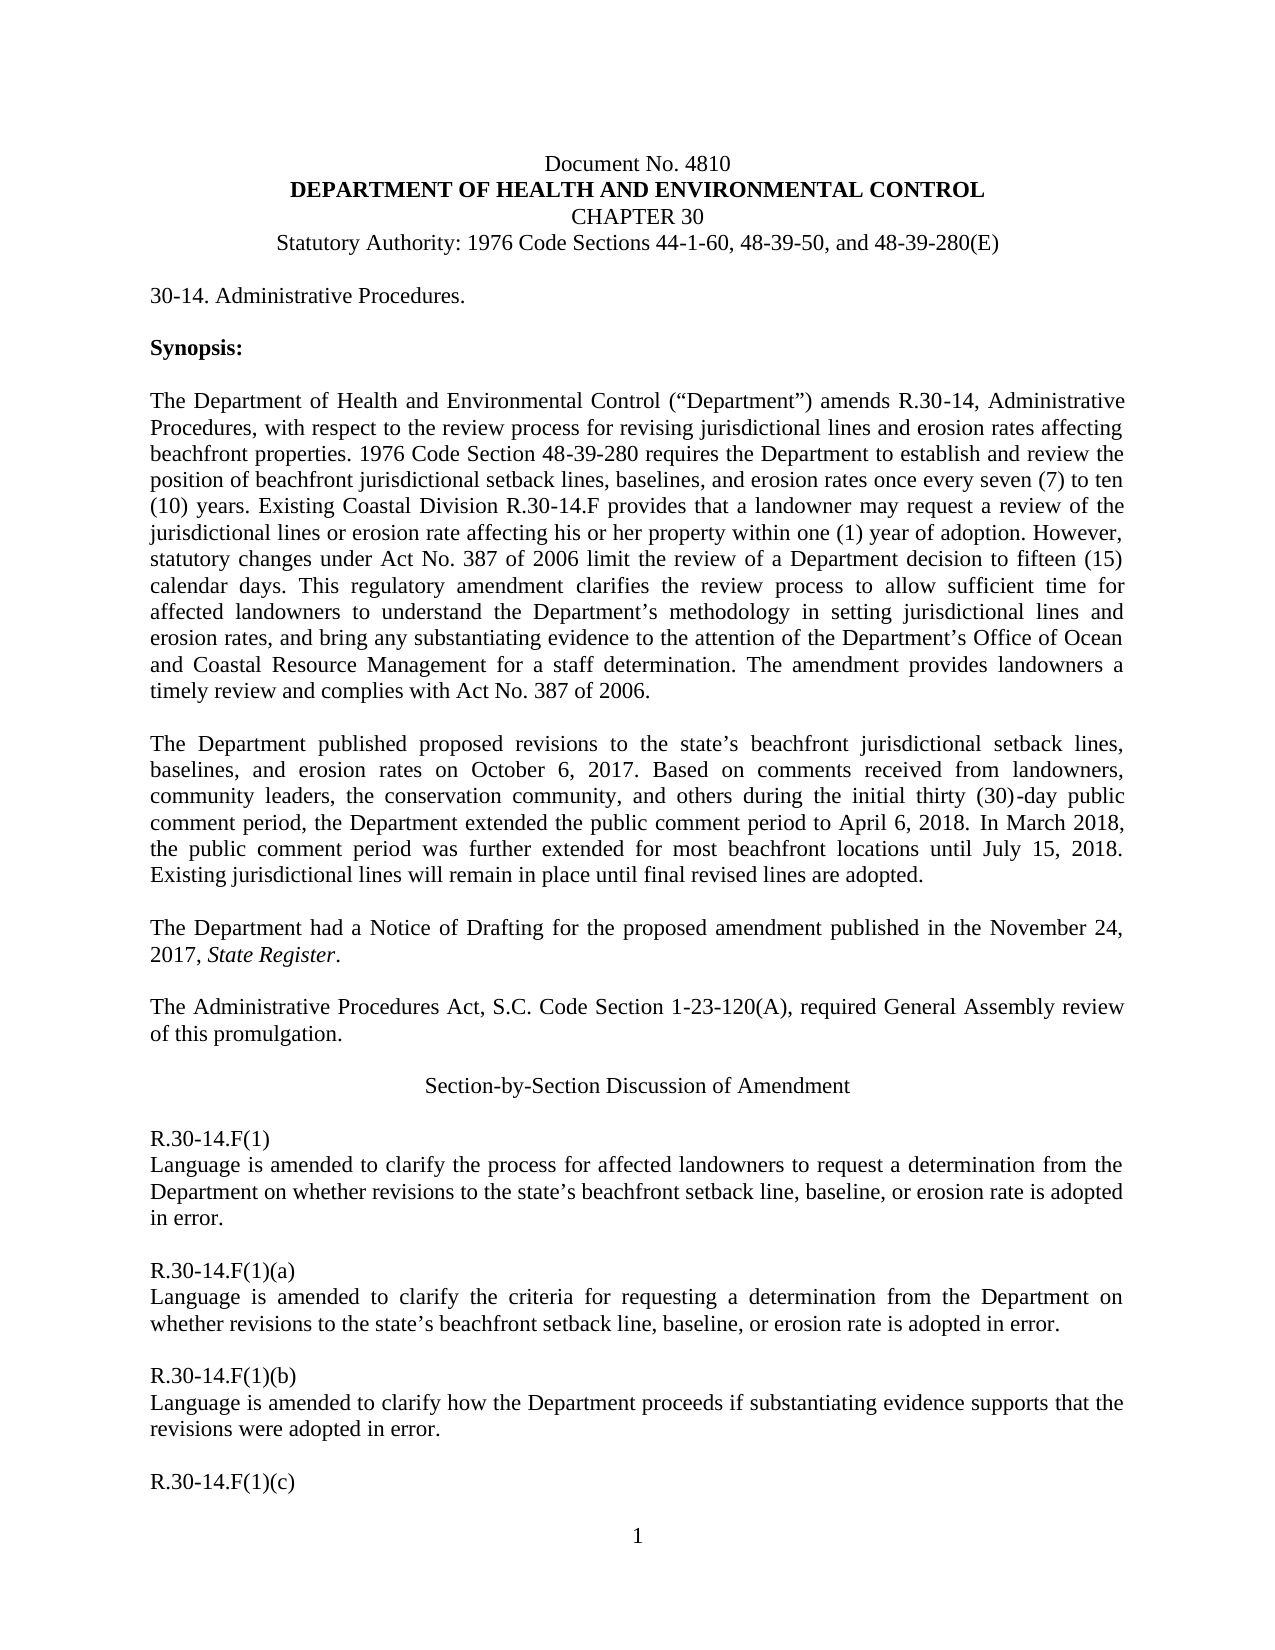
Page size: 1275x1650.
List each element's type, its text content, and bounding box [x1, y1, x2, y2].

text R.30-14.F(1)(c) [150, 1468, 1125, 1494]
text CHAPTER 30 [150, 203, 1125, 229]
text Synopsis: [150, 334, 1125, 361]
text Language is amended to clarify how the Department proceeds if substantiating evidence supports that the revisions were adopted in error. [150, 1389, 1125, 1441]
text R.30-14.F(1)(b) [150, 1362, 1125, 1389]
text R.30-14.F(1)(a) [150, 1257, 1125, 1283]
text The Department had a Notice of Drafting for the proposed amendment published in the November 24, 2017, State Register. [150, 914, 1125, 967]
text The Administrative Procedures Act, S.C. Code Section 1-23-120(A), required General Assembly review of this promulgation. [150, 993, 1125, 1046]
text R.30-14.F(1) [150, 1125, 1125, 1151]
text 30-14. Administrative Procedures. [150, 282, 1125, 308]
text Statutory Authority: 1976 Code Sections 44-1-60, 48-39-50, and 48-39-280(E) [150, 229, 1125, 255]
text Document No. 4810 [150, 150, 1125, 176]
text Language is amended to clarify the process for affected landowners to request a determination from the Department on whether revisions to the state’s beachfront setback line, baseline, or erosion rate is adopted in error. [150, 1151, 1125, 1231]
text DEPARTMENT OF HEALTH AND ENVIRONMENTAL CONTROL [150, 176, 1125, 203]
text The Department of Health and Environmental Control (“Department”) amends R.30-14, Administrative Procedures, with respect to the review process for revising jurisdictional lines and erosion rates affecting beachfront properties. 1976 Code Section 48-39-280 requires the Department to establish and review the position of beachfront jurisdictional setback lines, baselines, and erosion rates once every seven (7) to ten (10) years. Existing Coastal Division R.30-14.F provides that a landowner may request a review of the jurisdictional lines or erosion rate affecting his or her property within one (1) year of adoption. However, statutory changes under Act No. 387 of 2006 limit the review of a Department decision to fifteen (15) calendar days. This regulatory amendment clarifies the review process to allow sufficient time for affected landowners to understand the Department’s methodology in setting jurisdictional lines and erosion rates, and bring any substantiating evidence to the attention of the Department’s Office of Ocean and Coastal Resource Management for a staff determination. The amendment provides landowners a timely review and complies with Act No. 387 of 2006. [150, 387, 1125, 703]
text The Department published proposed revisions to the state’s beachfront jurisdictional setback lines, baselines, and erosion rates on October 6, 2017. Based on comments received from landowners, community leaders, the conservation community, and others during the initial thirty (30)-day public comment period, the Department extended the public comment period to April 6, 2018. In March 2018, the public comment period was further extended for most beachfront locations until July 15, 2018. Existing jurisdictional lines will remain in place until final revised lines are adopted. [150, 730, 1125, 888]
text Language is amended to clarify the criteria for requesting a determination from the Department on whether revisions to the state’s beachfront setback line, baseline, or erosion rate is adopted in error. [150, 1283, 1125, 1336]
text Section-by-Section Discussion of Amendment [150, 1072, 1125, 1099]
